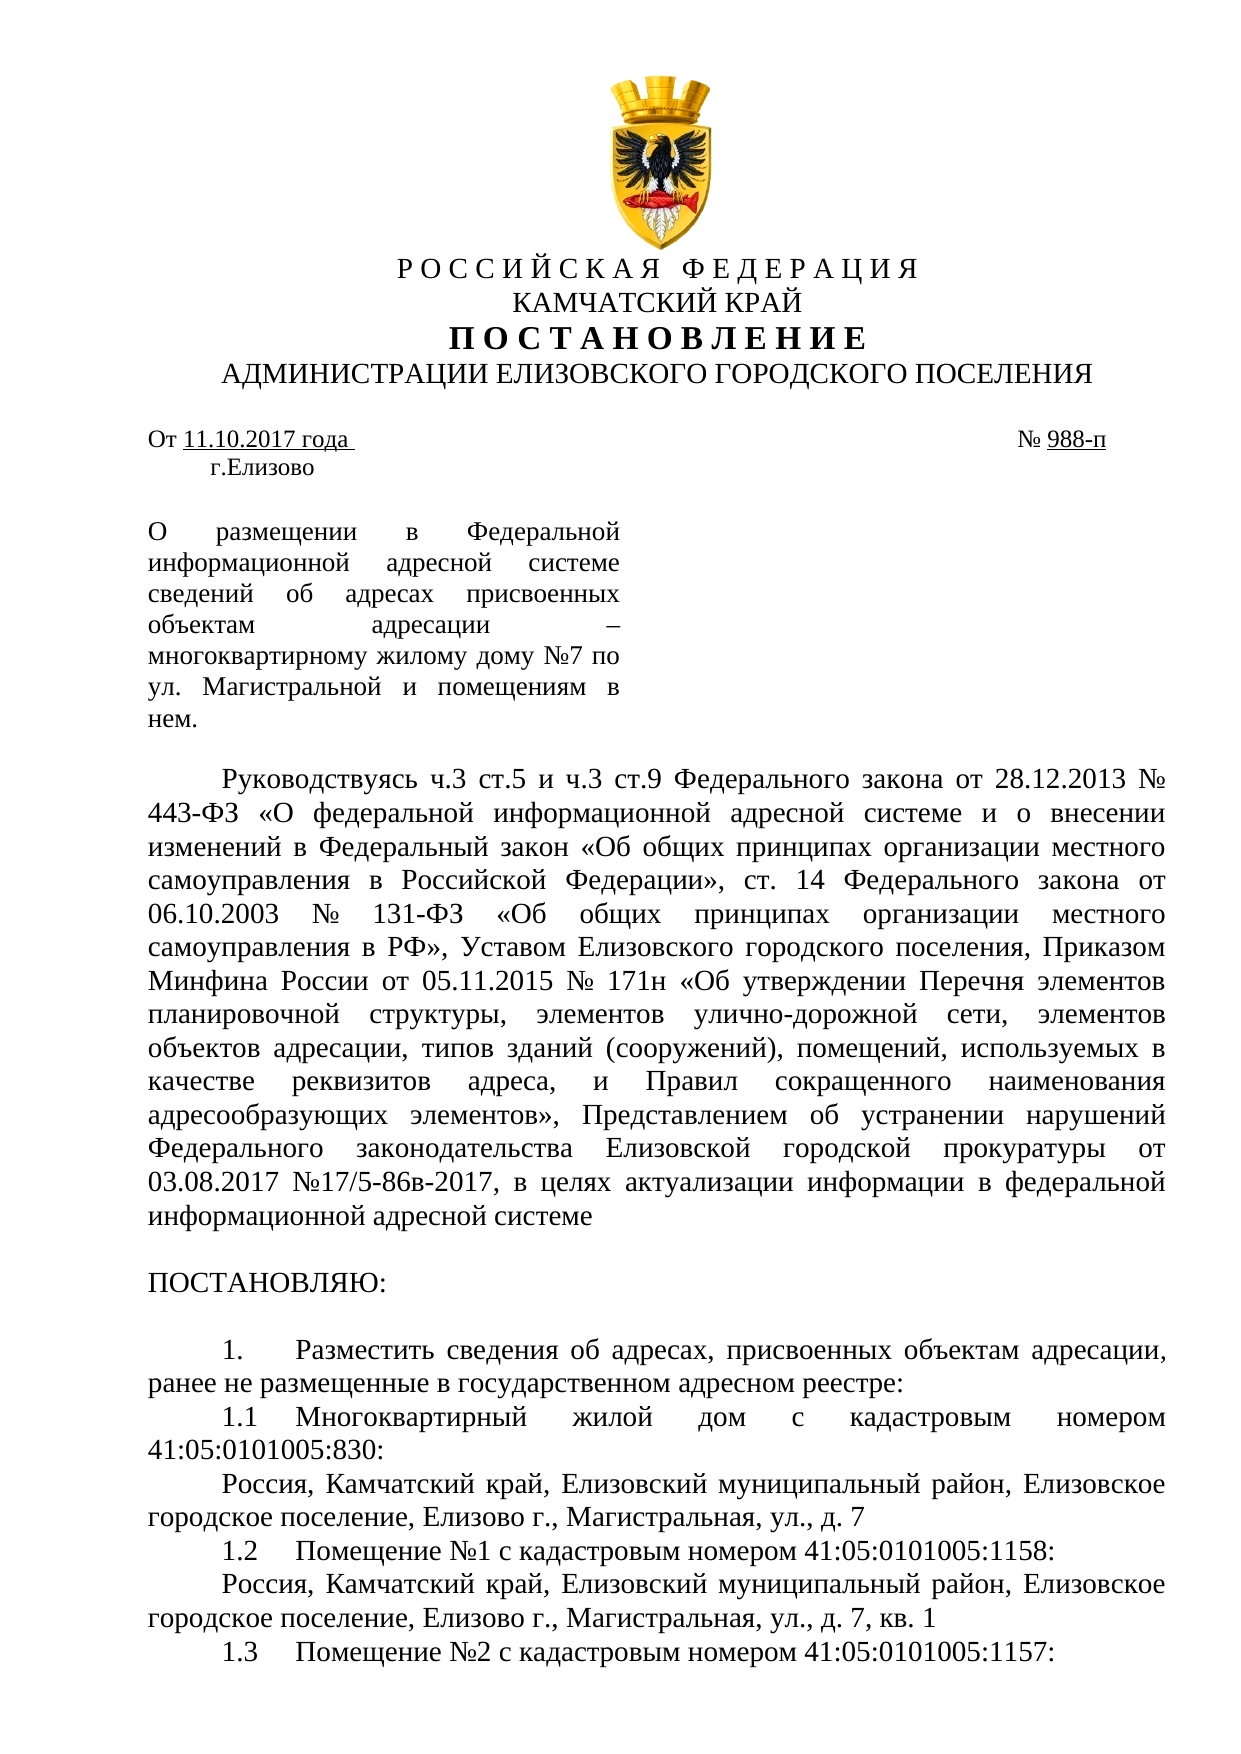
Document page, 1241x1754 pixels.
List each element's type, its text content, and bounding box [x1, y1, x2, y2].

text г.Елизово [148, 452, 1167, 481]
list 1.1 Многоквартирный жилой дом с кадастровым номером 41:05:0101005:830: [148, 1399, 1167, 1466]
text Р О С С И Й С К А Я Ф Е Д Е Р А Ц И Я [148, 251, 1167, 285]
text ПОСТАНОВЛЯЮ: [148, 1265, 1167, 1298]
text Руководствуясь ч.3 ст.5 и ч.3 ст.9 Федерального закона от 28.12.2013 № 443-ФЗ «О федеральной информационной адресной системе и о внесении изменений в Федеральный закон «Об общих принципах организации местного самоуправления в Российской Федерации», ст. 14 Федерального закона от 06.10.2003 № 131-ФЗ «Об общих принципах организации местного самоуправления в РФ», Уставом Елизовского городского поселения, Приказом Минфина России от 05.11.2015 № 171н «Об утверждении Перечня элементов планировочной структуры, элементов улично-дорожной сети, элементов объектов адресации, типов зданий (сооружений), помещений, используемых в качестве реквизитов адреса, и Правил сокращенного наименования адресообразующих элементов», Представлением об устранении нарушений Федерального законодательства Елизовской городской прокуратуры от 03.08.2017 №17/5-86в-2017, в целях актуализации информации в федеральной информационной адресной системе [148, 762, 1167, 1231]
text П О С Т А Н О В Л Е Н И Е [148, 318, 1167, 357]
text От 11.10.2017 года № 988-п [148, 424, 1167, 452]
list Разместить сведения об адресах, присвоенных объектам адресации, ранее не размещенные в государственном адресном реестре: [148, 1332, 1167, 1399]
text О размещении в Федеральной информационной адресной системе сведений об адресах присвоенных объектам адресации – многоквартирному жилому дому №7 по ул. Магистральной и помещениям в нем. [148, 515, 620, 733]
list Россия, Камчатский край, Елизовский муниципальный район, Елизовское городское поселение, Елизово г., Магистральная, ул., д. 7 [148, 1466, 1167, 1533]
list 1.2 Помещение №1 с кадастровым номером 41:05:0101005:1158: [148, 1533, 1167, 1567]
picture [593, 75, 728, 252]
list Россия, Камчатский край, Елизовский муниципальный район, Елизовское городское поселение, Елизово г., Магистральная, ул., д. 7, кв. 1 [148, 1567, 1167, 1634]
list 1.3 Помещение №2 с кадастровым номером 41:05:0101005:1157: [148, 1634, 1167, 1667]
text АДМИНИСТРАЦИИ ЕЛИЗОВСКОГО ГОРОДСКОГО ПОСЕЛЕНИЯ [148, 357, 1167, 390]
text КАМЧАТСКИЙ КРАЙ [148, 285, 1167, 318]
